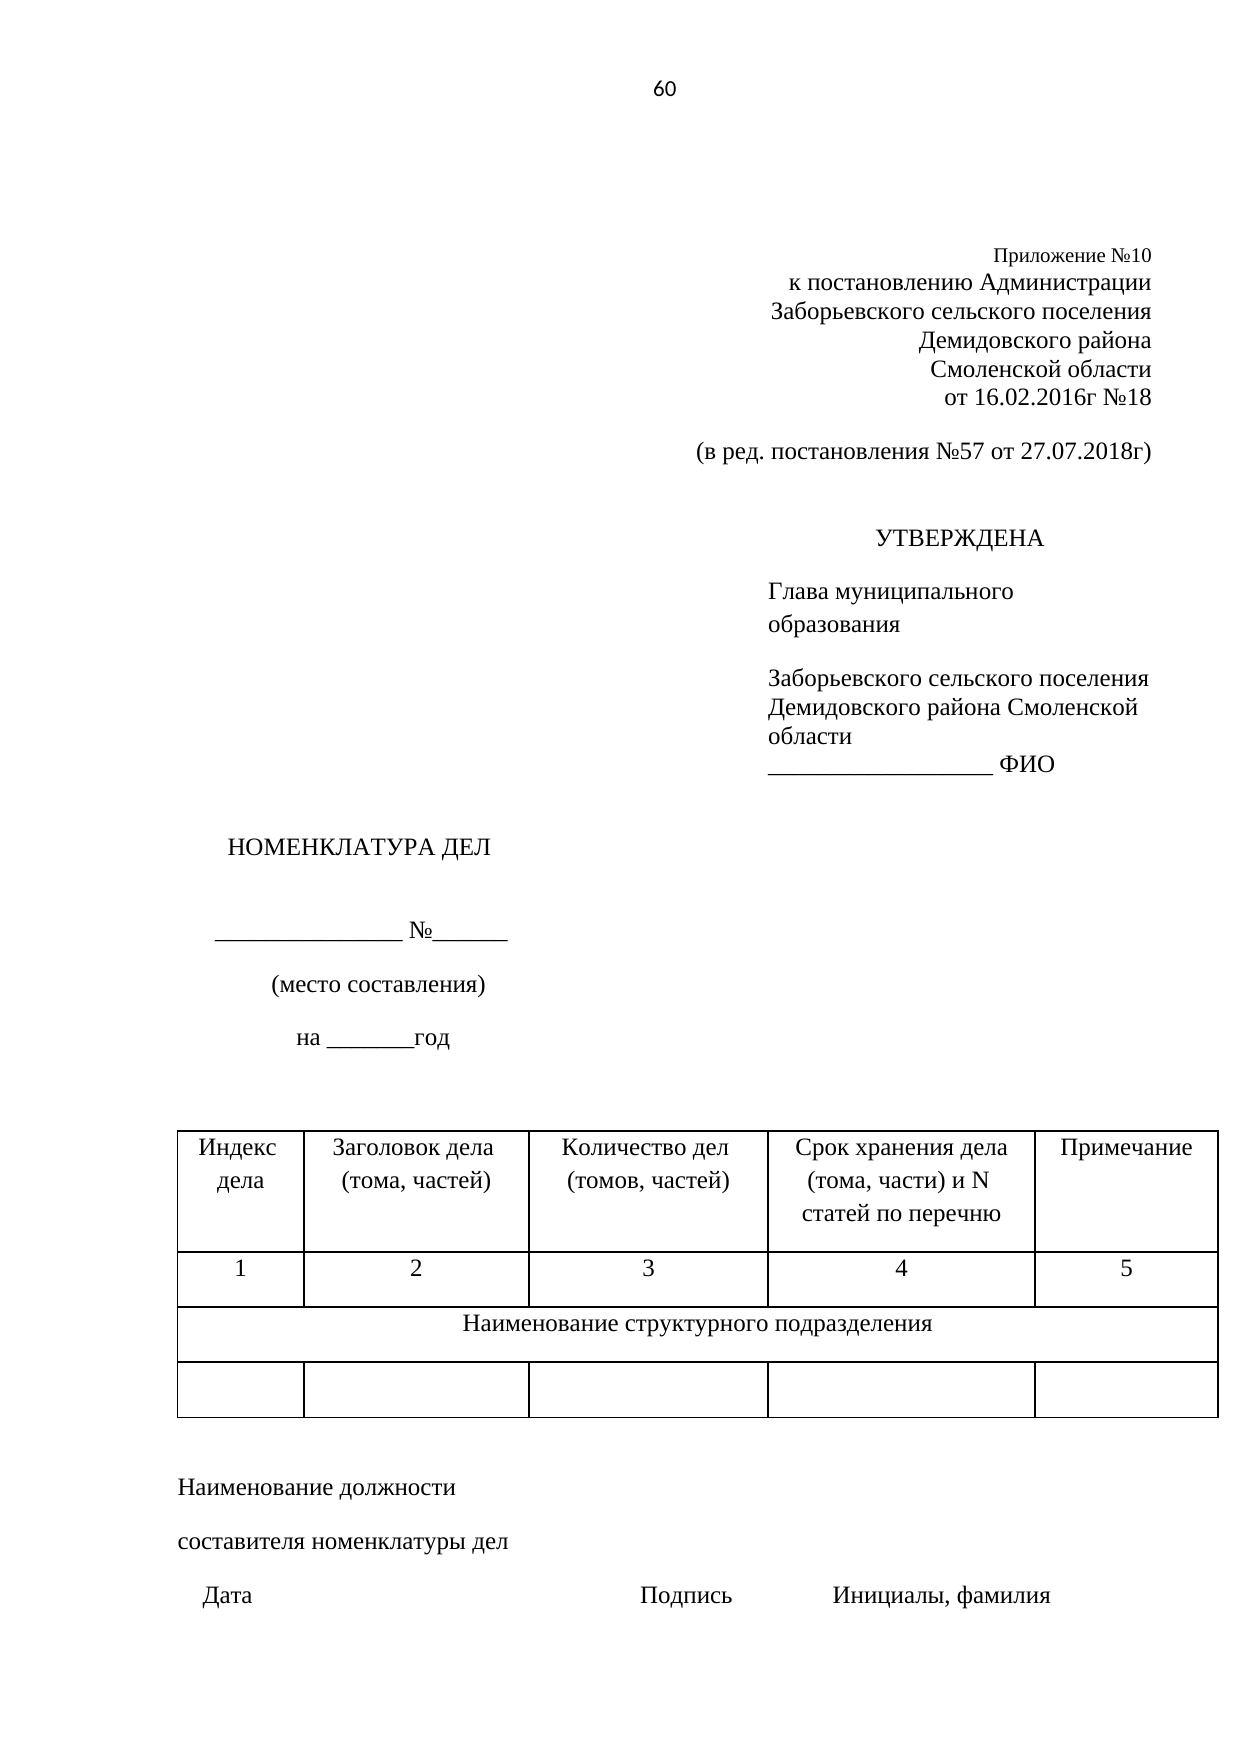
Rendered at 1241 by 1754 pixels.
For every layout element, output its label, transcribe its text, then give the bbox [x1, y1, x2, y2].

table_cell [1036, 1363, 1217, 1417]
text на _______год [177, 1022, 1152, 1051]
table_cell 4 [769, 1253, 1034, 1306]
text Смоленской области [177, 354, 1152, 382]
text от 16.02.2016г №18 [783, 382, 1152, 411]
text (место составления) [177, 969, 1152, 997]
text Дата Подпись Инициалы, фамилия [177, 1580, 1152, 1608]
text Демидовского района [177, 325, 1152, 354]
table_header Количество дел (томов, частей) [530, 1132, 767, 1251]
text составителя номенклатуры дел [177, 1526, 1152, 1555]
text Наименование должности [177, 1472, 1152, 1501]
text __________________ ФИО [768, 749, 1152, 778]
text к постановлению Администрации [177, 267, 1152, 296]
table_header Заголовок дела (тома, частей) [305, 1132, 528, 1251]
text Заборьевского сельского поселения [177, 296, 1152, 325]
table_cell 2 [305, 1253, 528, 1306]
table_cell Наименование структурного подразделения [178, 1308, 1217, 1361]
table_cell [530, 1363, 767, 1417]
table_header Примечание [1036, 1132, 1217, 1251]
table_header Индекс дела [178, 1132, 303, 1251]
text Демидовского района Смоленской области [768, 692, 1152, 749]
text Глава муниципального образования [768, 576, 1152, 638]
text УТВЕРЖДЕНА [768, 523, 1152, 551]
table_header Срок хранения дела (тома, части) и N статей по перечню [769, 1132, 1034, 1251]
table_cell [178, 1363, 303, 1417]
text (в ред. постановления №57 от 27.07.2018г) [177, 436, 1152, 465]
table_cell 5 [1036, 1253, 1217, 1306]
text Заборьевского сельского поселения [768, 663, 1152, 692]
subtitle НОМЕНКЛАТУРА ДЕЛ [177, 832, 1152, 861]
table_cell [769, 1363, 1034, 1417]
table_cell 1 [178, 1253, 303, 1306]
table_cell [305, 1363, 528, 1417]
table_cell 3 [530, 1253, 767, 1306]
text Приложение №10 [177, 243, 1152, 267]
text _______________ №______ [177, 915, 1152, 943]
